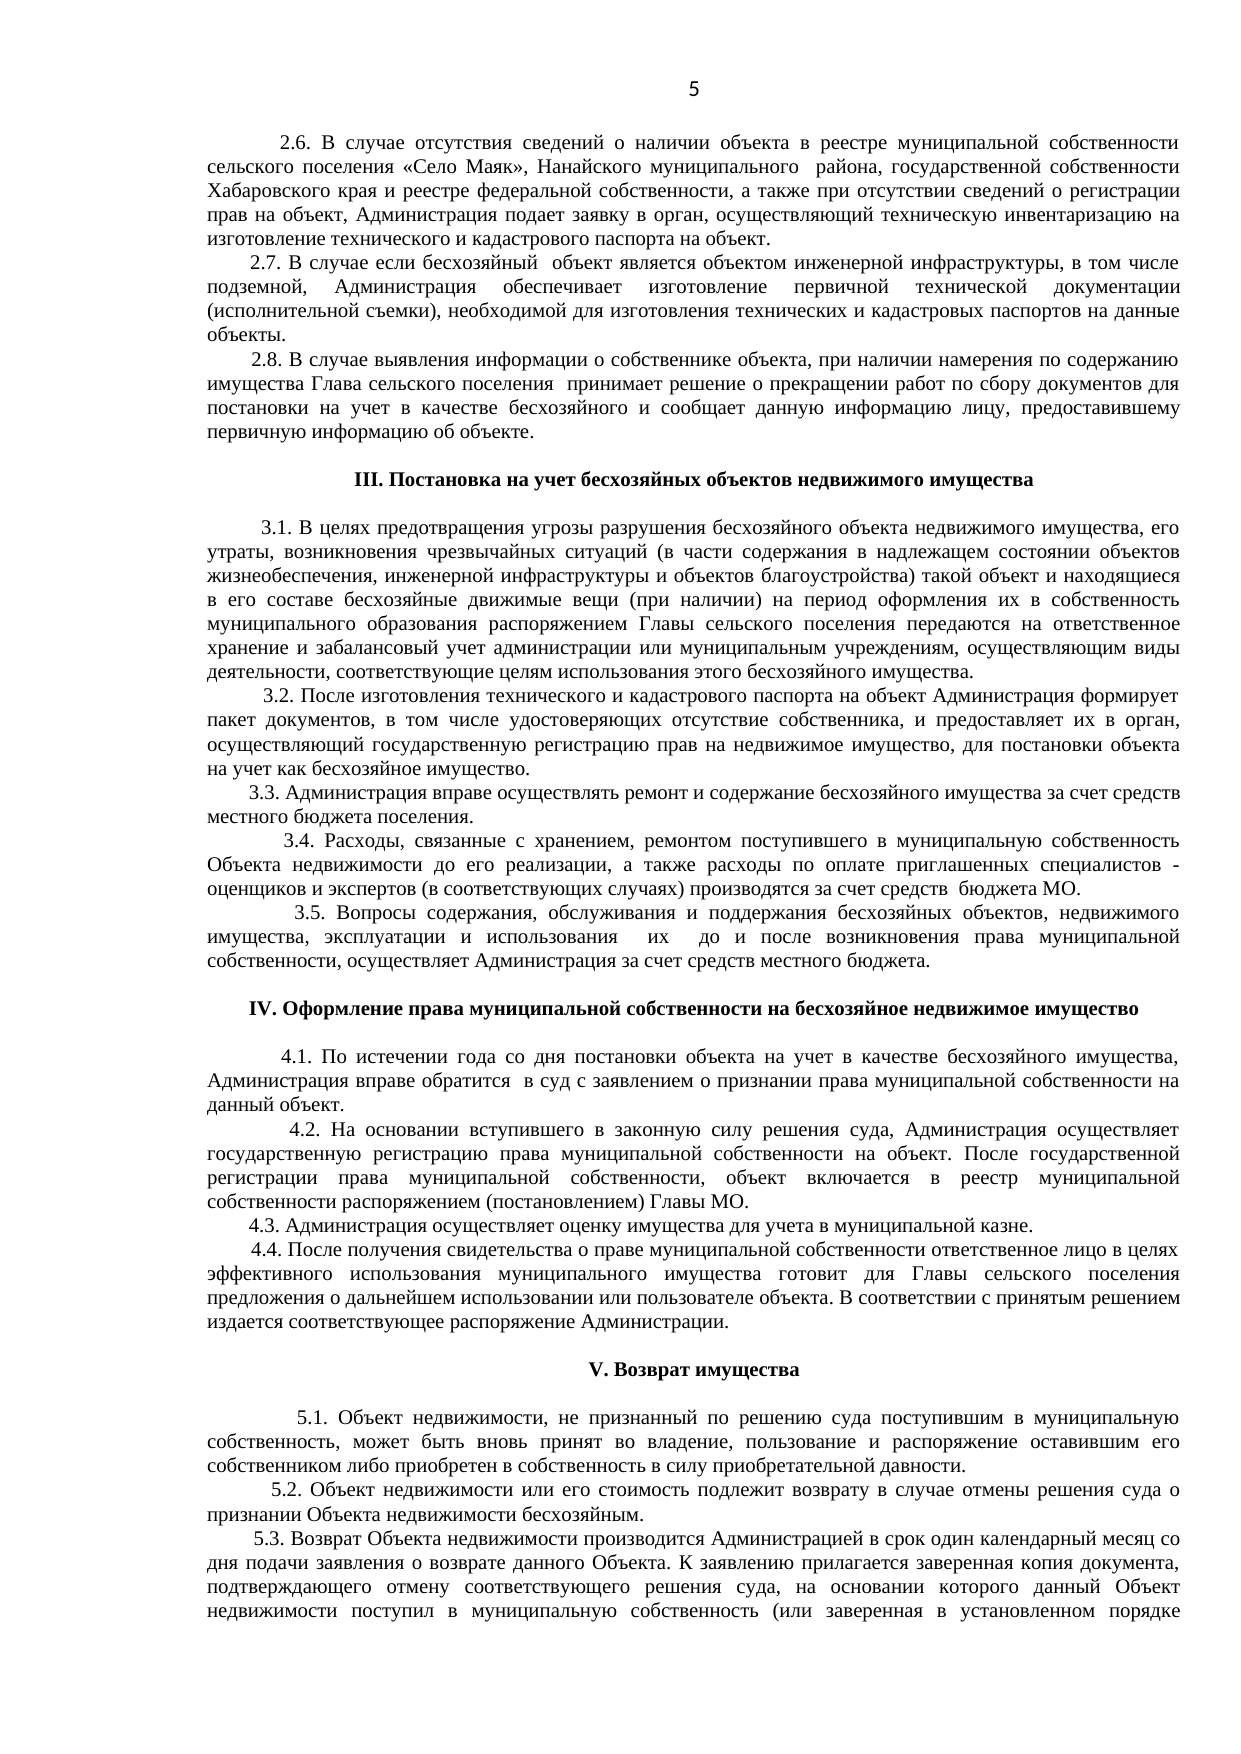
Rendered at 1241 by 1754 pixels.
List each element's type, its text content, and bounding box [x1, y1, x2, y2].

text 2.8. В случае выявления информации о собственнике объекта, при наличии намерения по содержанию имущества Глава сельского поселения принимает решение о прекращении работ по сбору документов для постановки на учет в качестве бесхозяйного и сообщает данную информацию лицу, предоставившему первичную информацию об объекте. [207, 346, 1181, 443]
text 5.1. Объект недвижимости, не признанный по решению суда поступившим в муниципальную собственность, может быть вновь принят во владение, пользование и распоряжение оставившим его собственником либо приобретен в собственность в силу приобретательной давности. [207, 1405, 1181, 1477]
text III. Постановка на учет бесхозяйных объектов недвижимого имущества [207, 467, 1181, 491]
text 3.1. В целях предотвращения угрозы разрушения бесхозяйного объекта недвижимого имущества, его утраты, возникновения чрезвычайных ситуаций (в части содержания в надлежащем состоянии объектов жизнеобеспечения, инженерной инфраструктуры и объектов благоустройства) такой объект и находящиеся в его составе бесхозяйные движимые вещи (при наличии) на период оформления их в собственность муниципального образования распоряжением Главы сельского поселения передаются на ответственное хранение и забалансовый учет администрации или муниципальным учреждениям, осуществляющим виды деятельности, соответствующие целям использования этого бесхозяйного имущества. [207, 515, 1181, 683]
text 3.5. Вопросы содержания, обслуживания и поддержания бесхозяйных объектов, недвижимого имущества, эксплуатации и использования их до и после возникновения права муниципальной собственности, осуществляет Администрация за счет средств местного бюджета. [207, 900, 1181, 972]
text 5.2. Объект недвижимости или его стоимость подлежит возврату в случае отмены решения суда о признании Объекта недвижимости бесхозяйным. [207, 1477, 1181, 1526]
text 4.2. На основании вступившего в законную силу решения суда, Администрация осуществляет государственную регистрацию права муниципальной собственности на объект. После государственной регистрации права муниципальной собственности, объект включается в реестр муниципальной собственности распоряжением (постановлением) Главы МО. [207, 1116, 1181, 1213]
text 3.3. Администрация вправе осуществлять ремонт и содержание бесхозяйного имущества за счет средств местного бюджета поселения. [207, 779, 1181, 828]
text 4.4. После получения свидетельства о праве муниципальной собственности ответственное лицо в целях эффективного использования муниципального имущества готовит для Главы сельского поселения предложения о дальнейшем использовании или пользователе объекта. В соответствии с принятым решением издается соответствующее распоряжение Администрации. [207, 1237, 1181, 1333]
text IV. Оформление права муниципальной собственности на бесхозяйное недвижимое имущество [207, 996, 1181, 1020]
text 4.1. По истечении года со дня постановки объекта на учет в качестве бесхозяйного имущества, Администрация вправе обратится в суд с заявлением о признании права муниципальной собственности на данный объект. [207, 1044, 1181, 1116]
text V. Возврат имущества [207, 1357, 1181, 1381]
text 2.6. В случае отсутствия сведений о наличии объекта в реестре муниципальной собственности сельского поселения «Село Маяк», Нанайского муниципального района, государственной собственности Хабаровского края и реестре федеральной собственности, а также при отсутствии сведений о регистрации прав на объект, Администрация подает заявку в орган, осуществляющий техническую инвентаризацию на изготовление технического и кадастрового паспорта на объект. [207, 130, 1181, 250]
text 4.3. Администрация осуществляет оценку имущества для учета в муниципальной казне. [207, 1213, 1181, 1237]
text 3.2. После изготовления технического и кадастрового паспорта на объект Администрация формирует пакет документов, в том числе удостоверяющих отсутствие собственника, и предоставляет их в орган, осуществляющий государственную регистрацию прав на недвижимое имущество, для постановки объекта на учет как бесхозяйное имущество. [207, 683, 1181, 779]
text 2.7. В случае если бесхозяйный объект является объектом инженерной инфраструктуры, в том числе подземной, Администрация обеспечивает изготовление первичной технической документации (исполнительной съемки), необходимой для изготовления технических и кадастровых паспортов на данные объекты. [207, 250, 1181, 346]
text 3.4. Расходы, связанные с хранением, ремонтом поступившего в муниципальную собственность Объекта недвижимости до его реализации, а также расходы по оплате приглашенных специалистов - оценщиков и экспертов (в соответствующих случаях) производятся за счет средств бюджета МО. [207, 828, 1181, 900]
